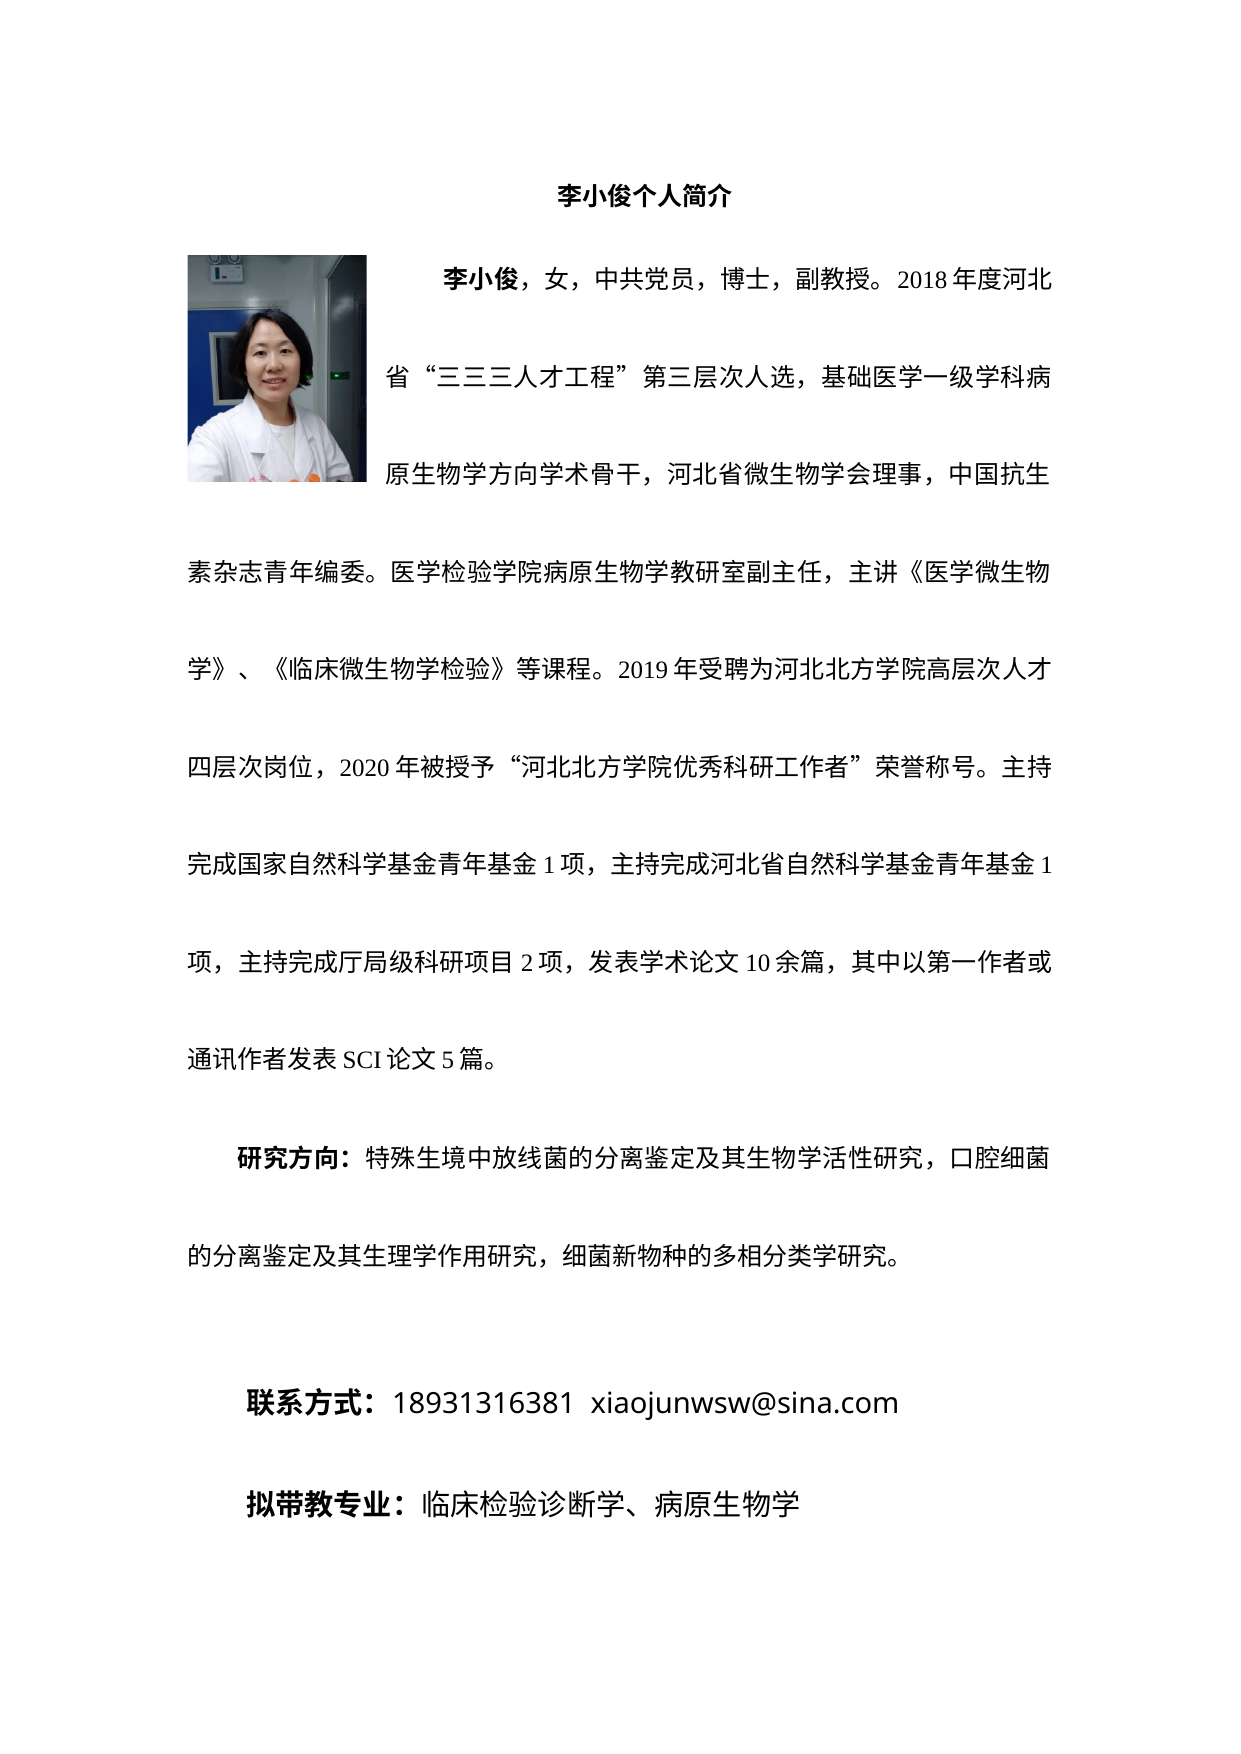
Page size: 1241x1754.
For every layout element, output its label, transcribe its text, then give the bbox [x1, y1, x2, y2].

text 李小俊，女，中共党员，博士，副教授。2018年度河北省“三三三人才工程”第三层次人选，基础医学一级学科病原生物学方向学术骨干，河北省微生物学会理事，中国抗生素杂志青年编委。医学检验学院病原生物学教研室副主任，主讲《医学微生物学》、《临床微生物学检验》等课程。2019年受聘为河北北方学院高层次人才四层次岗位，2020年被授予“河北北方学院优秀科研工作者”荣誉称号。主持完成国家自然科学基金青年基金1项，主持完成河北省自然科学基金青年基金1项，主持完成厅局级科研项目2项，发表学术论文10余篇，其中以第一作者或通讯作者发表SCI论文5篇。 [187, 245, 1053, 1090]
picture [187, 255, 367, 482]
text 研究方向：特殊生境中放线菌的分离鉴定及其生物学活性研究，口腔细菌的分离鉴定及其生理学作用研究，细菌新物种的多相分类学研究。 [187, 1124, 1053, 1287]
text 联系方式：18931316381 xiaojunwsw@sina.com [187, 1368, 1053, 1433]
text 李小俊个人简介 [187, 162, 1053, 227]
text 拟带教专业：临床检验诊断学、病原生物学 [187, 1471, 1053, 1536]
